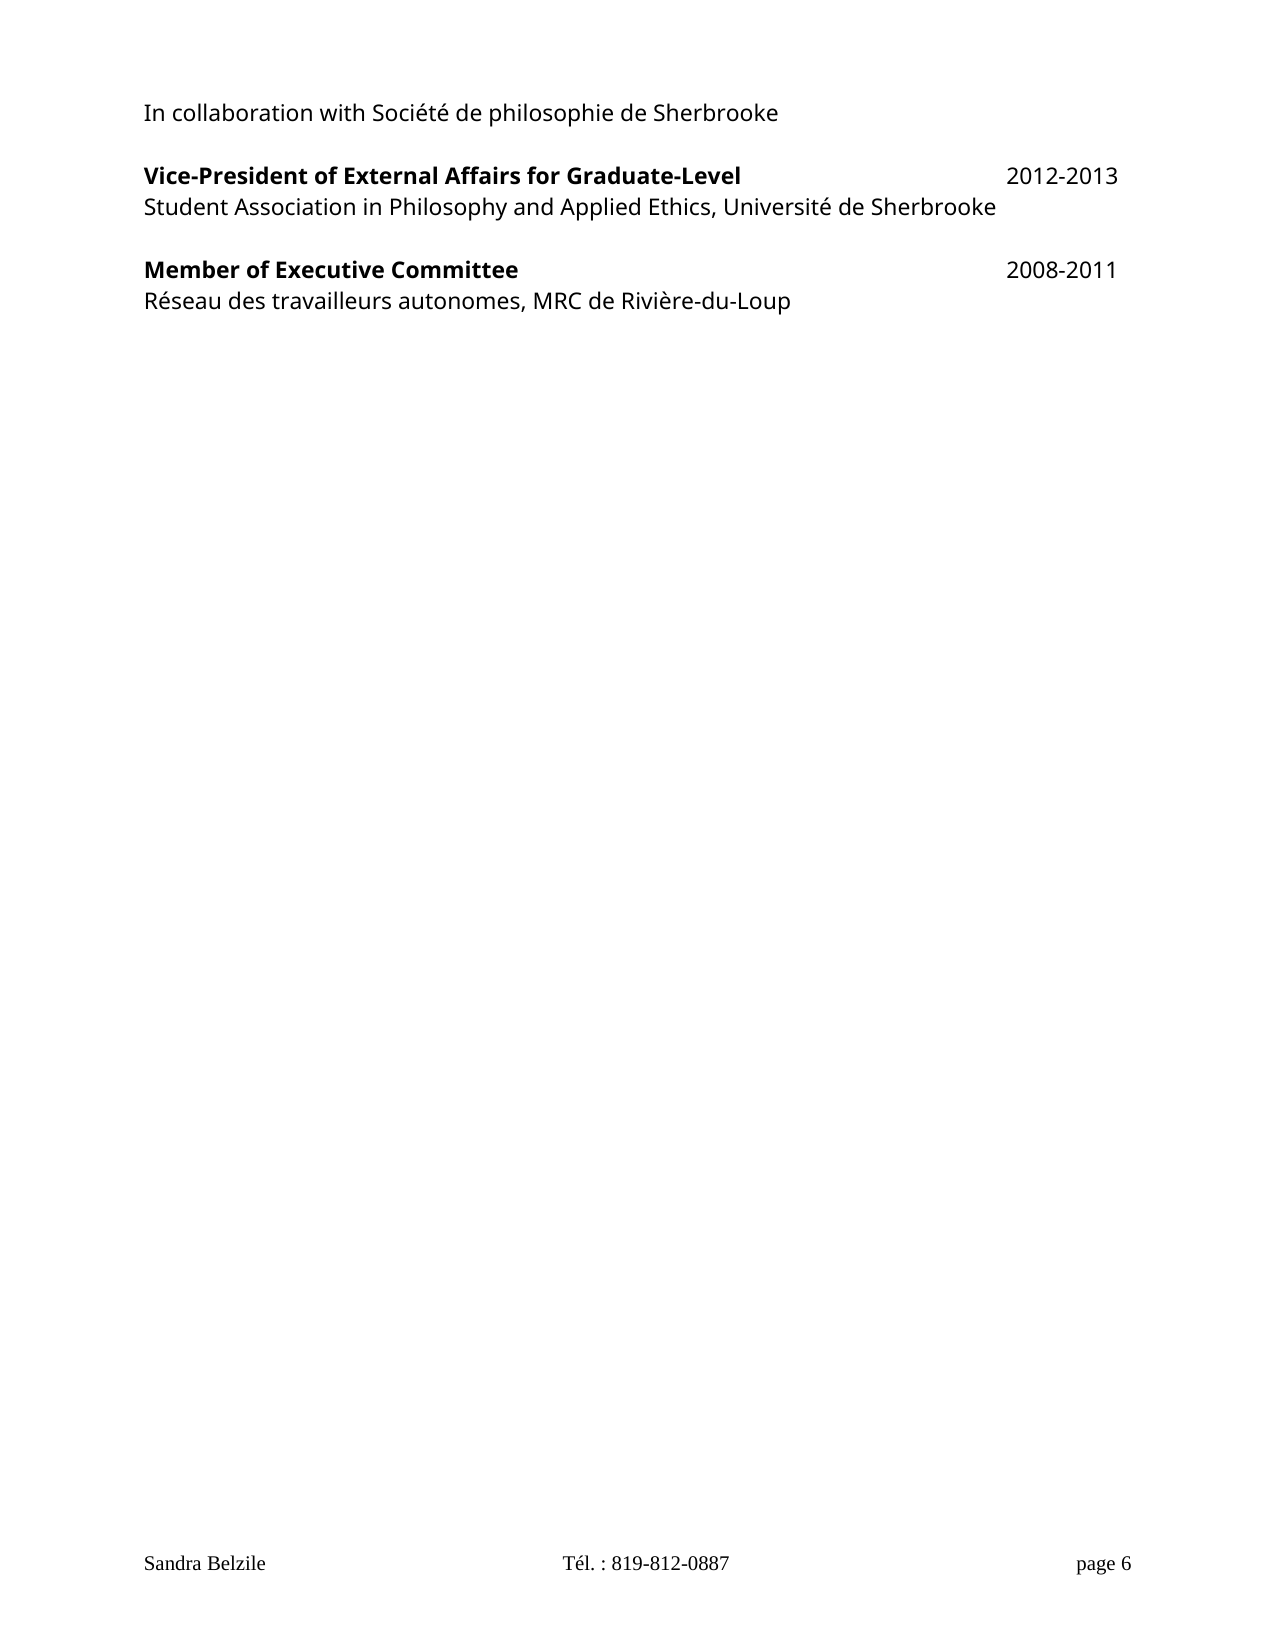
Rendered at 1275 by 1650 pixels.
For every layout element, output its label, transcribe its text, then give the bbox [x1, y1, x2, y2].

text In collaboration with Société de philosophie de Sherbrooke [144, 97, 1131, 129]
text Réseau des travailleurs autonomes, MRC de Rivière-du-Loup [144, 285, 1131, 316]
text Vice-President of External Affairs for Graduate-Level 2012-2013 [144, 160, 1131, 191]
text Member of Executive Committee 2008-2011 [144, 254, 1131, 285]
text Student Association in Philosophy and Applied Ethics, Université de Sherbrooke [144, 191, 1131, 222]
